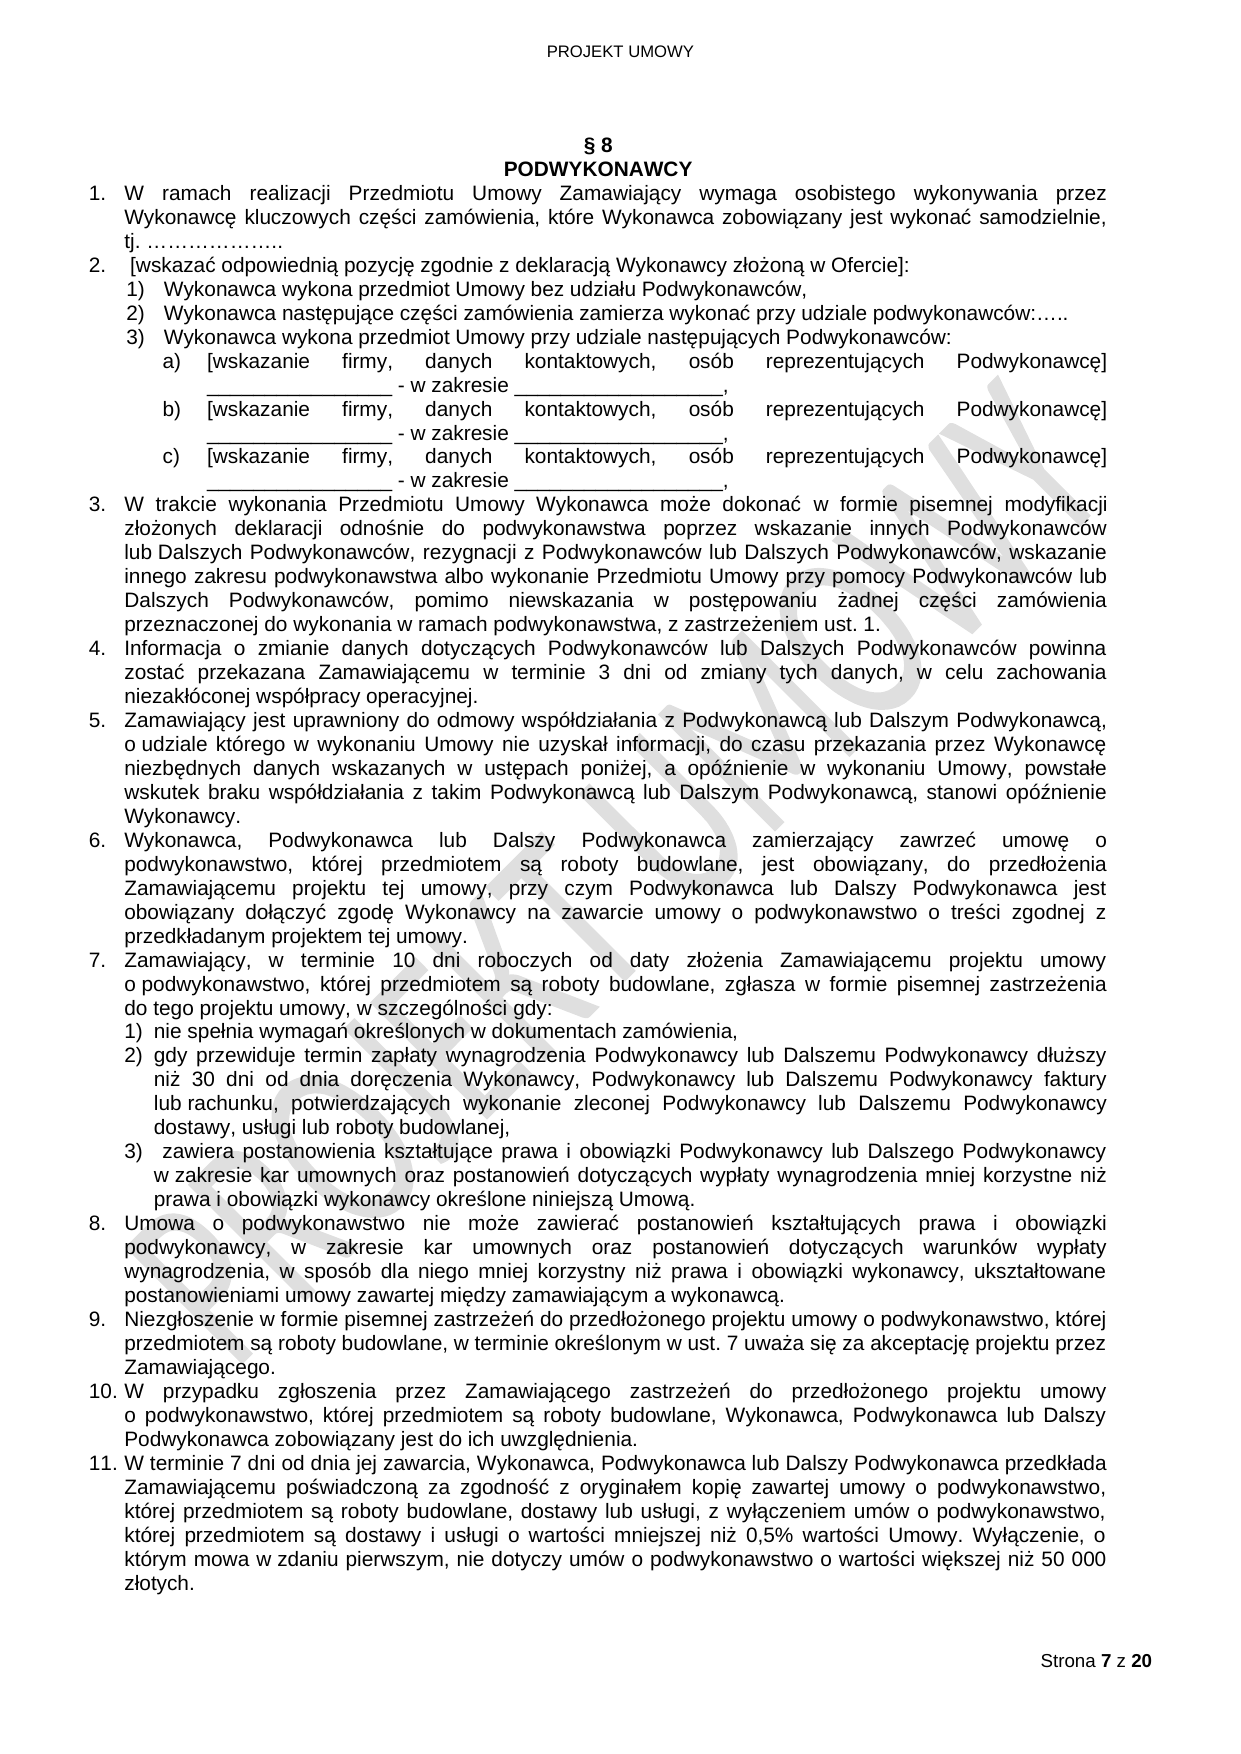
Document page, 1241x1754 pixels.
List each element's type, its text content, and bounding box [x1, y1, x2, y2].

text § 8 [89, 133, 1107, 157]
list Wykonawca wykona przedmiot Umowy bez udziału Podwykonawców, [126, 277, 1107, 301]
list gdy przewiduje termin zapłaty wynagrodzenia Podwykonawcy lub Dalszemu Podwykonawcy dłuższy niż 30 dni od dnia doręczenia Wykonawcy, Podwykonawcy lub Dalszemu Podwykonawcy faktury lub rachunku, potwierdzających wykonanie zleconej Podwykonawcy lub Dalszemu Podwykonawcy dostawy, usługi lub roboty budowlanej, [124, 1043, 1107, 1139]
list [wskazanie firmy, danych kontaktowych, osób reprezentujących Podwykonawcę] ________________ - w zakresie __________________, [162, 396, 1107, 444]
list [wskazanie firmy, danych kontaktowych, osób reprezentujących Podwykonawcę] ________________ - w zakresie __________________, [162, 348, 1107, 396]
list Zamawiający, w terminie 10 dni roboczych od daty złożenia Zamawiającemu projektu umowy o podwykonawstwo, której przedmiotem są roboty budowlane, zgłasza w formie pisemnej zastrzeżenia do tego projektu umowy, w szczególności gdy: [89, 947, 1107, 1019]
list Informacja o zmianie danych dotyczących Podwykonawców lub Dalszych Podwykonawców powinna zostać przekazana Zamawiającemu w terminie 3 dni od zmiany tych danych, w celu zachowania niezakłóconej współpracy operacyjnej. [89, 636, 1107, 708]
list W terminie 7 dni od dnia jej zawarcia, Wykonawca, Podwykonawca lub Dalszy Podwykonawca przedkłada Zamawiającemu poświadczoną za zgodność z oryginałem kopię zawartej umowy o podwykonawstwo, której przedmiotem są roboty budowlane, dostawy lub usługi, z wyłączeniem umów o podwykonawstwo, której przedmiotem są dostawy i usługi o wartości mniejszej niż 0,5% wartości Umowy. Wyłączenie, o którym mowa w zdaniu pierwszym, nie dotyczy umów o podwykonawstwo o wartości większej niż 50 000 złotych. [89, 1451, 1107, 1594]
list W ramach realizacji Przedmiotu Umowy Zamawiający wymaga osobistego wykonywania przez Wykonawcę kluczowych części zamówienia, które Wykonawca zobowiązany jest wykonać samodzielnie, tj. ……………….. [89, 181, 1107, 253]
list [wskazanie firmy, danych kontaktowych, osób reprezentujących Podwykonawcę] ________________ - w zakresie __________________, [162, 444, 1107, 492]
list Wykonawca następujące części zamówienia zamierza wykonać przy udziale podwykonawców:….. [126, 301, 1107, 324]
list Umowa o podwykonawstwo nie może zawierać postanowień kształtujących prawa i obowiązki podwykonawcy, w zakresie kar umownych oraz postanowień dotyczących warunków wypłaty wynagrodzenia, w sposób dla niego mniej korzystny niż prawa i obowiązki wykonawcy, ukształtowane postanowieniami umowy zawartej między zamawiającym a wykonawcą. [89, 1211, 1107, 1307]
list nie spełnia wymagań określonych w dokumentach zamówienia, [124, 1019, 1107, 1043]
list Wykonawca, Podwykonawca lub Dalszy Podwykonawca zamierzający zawrzeć umowę o podwykonawstwo, której przedmiotem są roboty budowlane, jest obowiązany, do przedłożenia Zamawiającemu projektu tej umowy, przy czym Podwykonawca lub Dalszy Podwykonawca jest obowiązany dołączyć zgodę Wykonawcy na zawarcie umowy o podwykonawstwo o treści zgodnej z przedkładanym projektem tej umowy. [89, 828, 1107, 947]
list zawiera postanowienia kształtujące prawa i obowiązki Podwykonawcy lub Dalszego Podwykonawcy w zakresie kar umownych oraz postanowień dotyczących wypłaty wynagrodzenia mniej korzystne niż prawa i obowiązki wykonawcy określone niniejszą Umową. [124, 1139, 1107, 1211]
list Niezgłoszenie w formie pisemnej zastrzeżeń do przedłożonego projektu umowy o podwykonawstwo, której przedmiotem są roboty budowlane, w terminie określonym w ust. 7 uważa się za akceptację projektu przez Zamawiającego. [89, 1307, 1107, 1379]
text PODWYKONAWCY [89, 157, 1107, 181]
list W przypadku zgłoszenia przez Zamawiającego zastrzeżeń do przedłożonego projektu umowy o podwykonawstwo, której przedmiotem są roboty budowlane, Wykonawca, Podwykonawca lub Dalszy Podwykonawca zobowiązany jest do ich uwzględnienia. [89, 1379, 1107, 1451]
list W trakcie wykonania Przedmiotu Umowy Wykonawca może dokonać w formie pisemnej modyfikacji złożonych deklaracji odnośnie do podwykonawstwa poprzez wskazanie innych Podwykonawców lub Dalszych Podwykonawców, rezygnacji z Podwykonawców lub Dalszych Podwykonawców, wskazanie innego zakresu podwykonawstwa albo wykonanie Przedmiotu Umowy przy pomocy Podwykonawców lub Dalszych Podwykonawców, pomimo niewskazania w postępowaniu żadnej części zamówienia przeznaczonej do wykonania w ramach podwykonawstwa, z zastrzeżeniem ust. 1. [89, 492, 1107, 636]
list [wskazać odpowiednią pozycję zgodnie z deklaracją Wykonawcy złożoną w Ofercie]: [89, 253, 1107, 277]
list Zamawiający jest uprawniony do odmowy współdziałania z Podwykonawcą lub Dalszym Podwykonawcą, o udziale którego w wykonaniu Umowy nie uzyskał informacji, do czasu przekazania przez Wykonawcę niezbędnych danych wskazanych w ustępach poniżej, a opóźnienie w wykonaniu Umowy, powstałe wskutek braku współdziałania z takim Podwykonawcą lub Dalszym Podwykonawcą, stanowi opóźnienie Wykonawcy. [89, 708, 1107, 828]
list Wykonawca wykona przedmiot Umowy przy udziale następujących Podwykonawców: [126, 324, 1107, 348]
